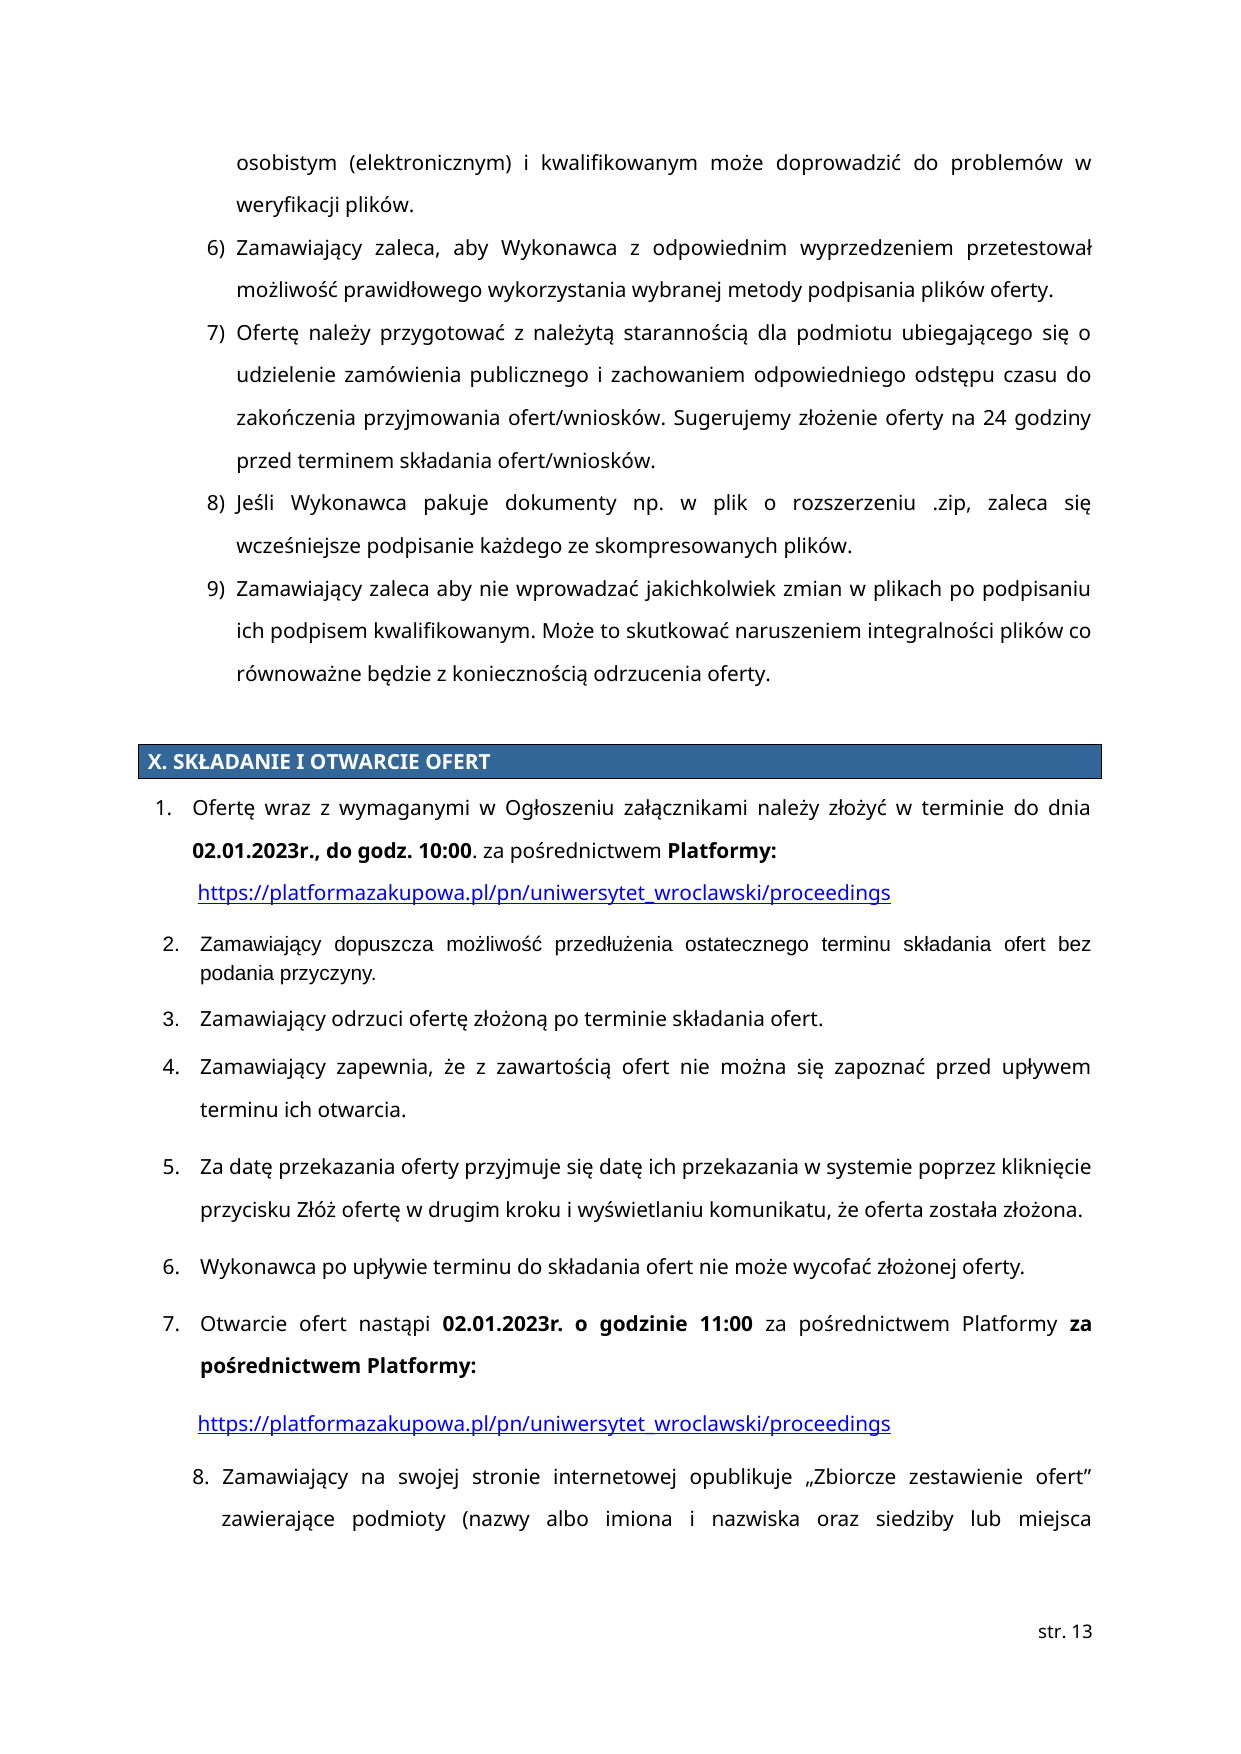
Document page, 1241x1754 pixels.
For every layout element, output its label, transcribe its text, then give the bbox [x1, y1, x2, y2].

list Ofertę należy przygotować z należytą starannością dla podmiotu ubiegającego się o udzielenie zamówienia publicznego i zachowaniem odpowiedniego odstępu czasu do zakończenia przyjmowania ofert/wniosków. Sugerujemy złożenie oferty na 24 godziny przed terminem składania ofert/wniosków. [207, 318, 1093, 474]
list Zamawiający zapewnia, że z zawartością ofert nie można się zapoznać przed upływem terminu ich otwarcia. [162, 1052, 1093, 1123]
list https://platformazakupowa.pl/pn/uniwersytet_wroclawski/proceedings [192, 878, 1093, 907]
list Jeśli Wykonawca pakuje dokumenty np. w plik o rozszerzeniu .zip, zaleca się wcześniejsze podpisanie każdego ze skompresowanych plików. [207, 488, 1093, 559]
list https://platformazakupowa.pl/pn/uniwersytet_wroclawski/proceedings [192, 1409, 1093, 1437]
subtitle X. SKŁADANIE I OTWARCIE OFERT [139, 745, 1101, 778]
list Za datę przekazania oferty przyjmuje się datę ich przekazania w systemie poprzez kliknięcie przycisku Złóż ofertę w drugim kroku i wyświetlaniu komunikatu, że oferta została złożona. [162, 1152, 1093, 1223]
list Zamawiający dopuszcza możliwość przedłużenia ostatecznego terminu składania ofert bez podania przyczyny. [162, 932, 1093, 984]
list Wykonawca po upływie terminu do składania ofert nie może wycofać złożonej oferty. [162, 1252, 1093, 1280]
list Zamawiający odrzuci ofertę złożoną po terminie składania ofert. [162, 1004, 1093, 1032]
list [207, 148, 1093, 219]
list Zamawiający zaleca aby nie wprowadzać jakichkolwiek zmian w plikach po podpisaniu ich podpisem kwalifikowanym. Może to skutkować naruszeniem integralności plików co równoważne będzie z koniecznością odrzucenia oferty. [207, 574, 1093, 687]
list Otwarcie ofert nastąpi 02.01.2023r. o godzinie 11:00 za pośrednictwem Platformy za pośrednictwem Platformy: [162, 1309, 1093, 1380]
list Zamawiający zaleca, aby Wykonawca z odpowiednim wyprzedzeniem przetestował możliwość prawidłowego wykorzystania wybranej metody podpisania plików oferty. [207, 233, 1093, 304]
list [192, 1462, 1093, 1533]
list Ofertę wraz z wymaganymi w Ogłoszeniu załącznikami należy złożyć w terminie do dnia 02.01.2023r., do godz. 10:00. za pośrednictwem Platformy: [154, 793, 1093, 864]
